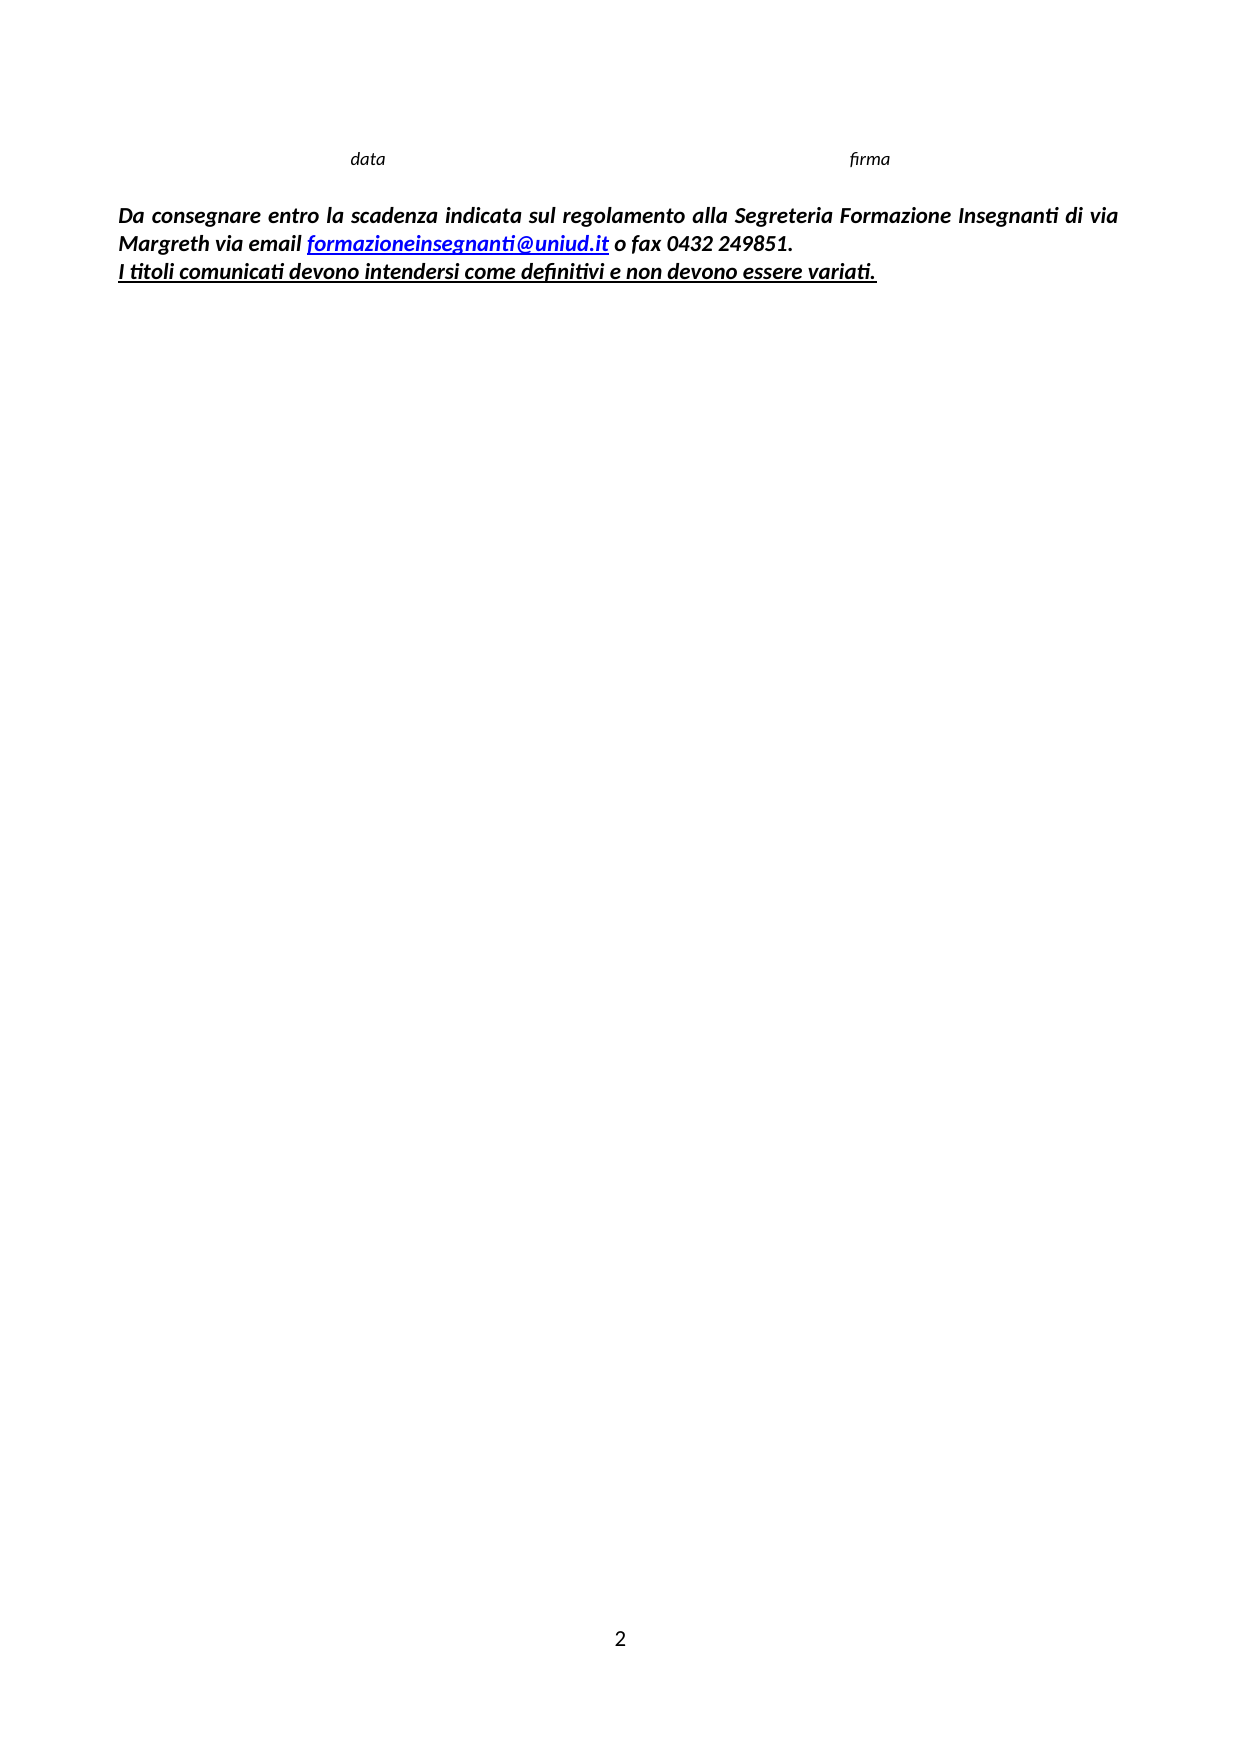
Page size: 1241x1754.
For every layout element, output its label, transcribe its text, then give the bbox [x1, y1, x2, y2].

text Da consegnare entro la scadenza indicata sul regolamento alla Segreteria Formazione Insegnanti di via Margreth via email formazioneinsegnanti@uniud.it o fax 0432 249851. [118, 201, 1122, 257]
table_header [118, 148, 620, 171]
text I titoli comunicati devono intendersi come definitivi e non devono essere variati. [118, 257, 1122, 285]
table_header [620, 148, 1122, 171]
